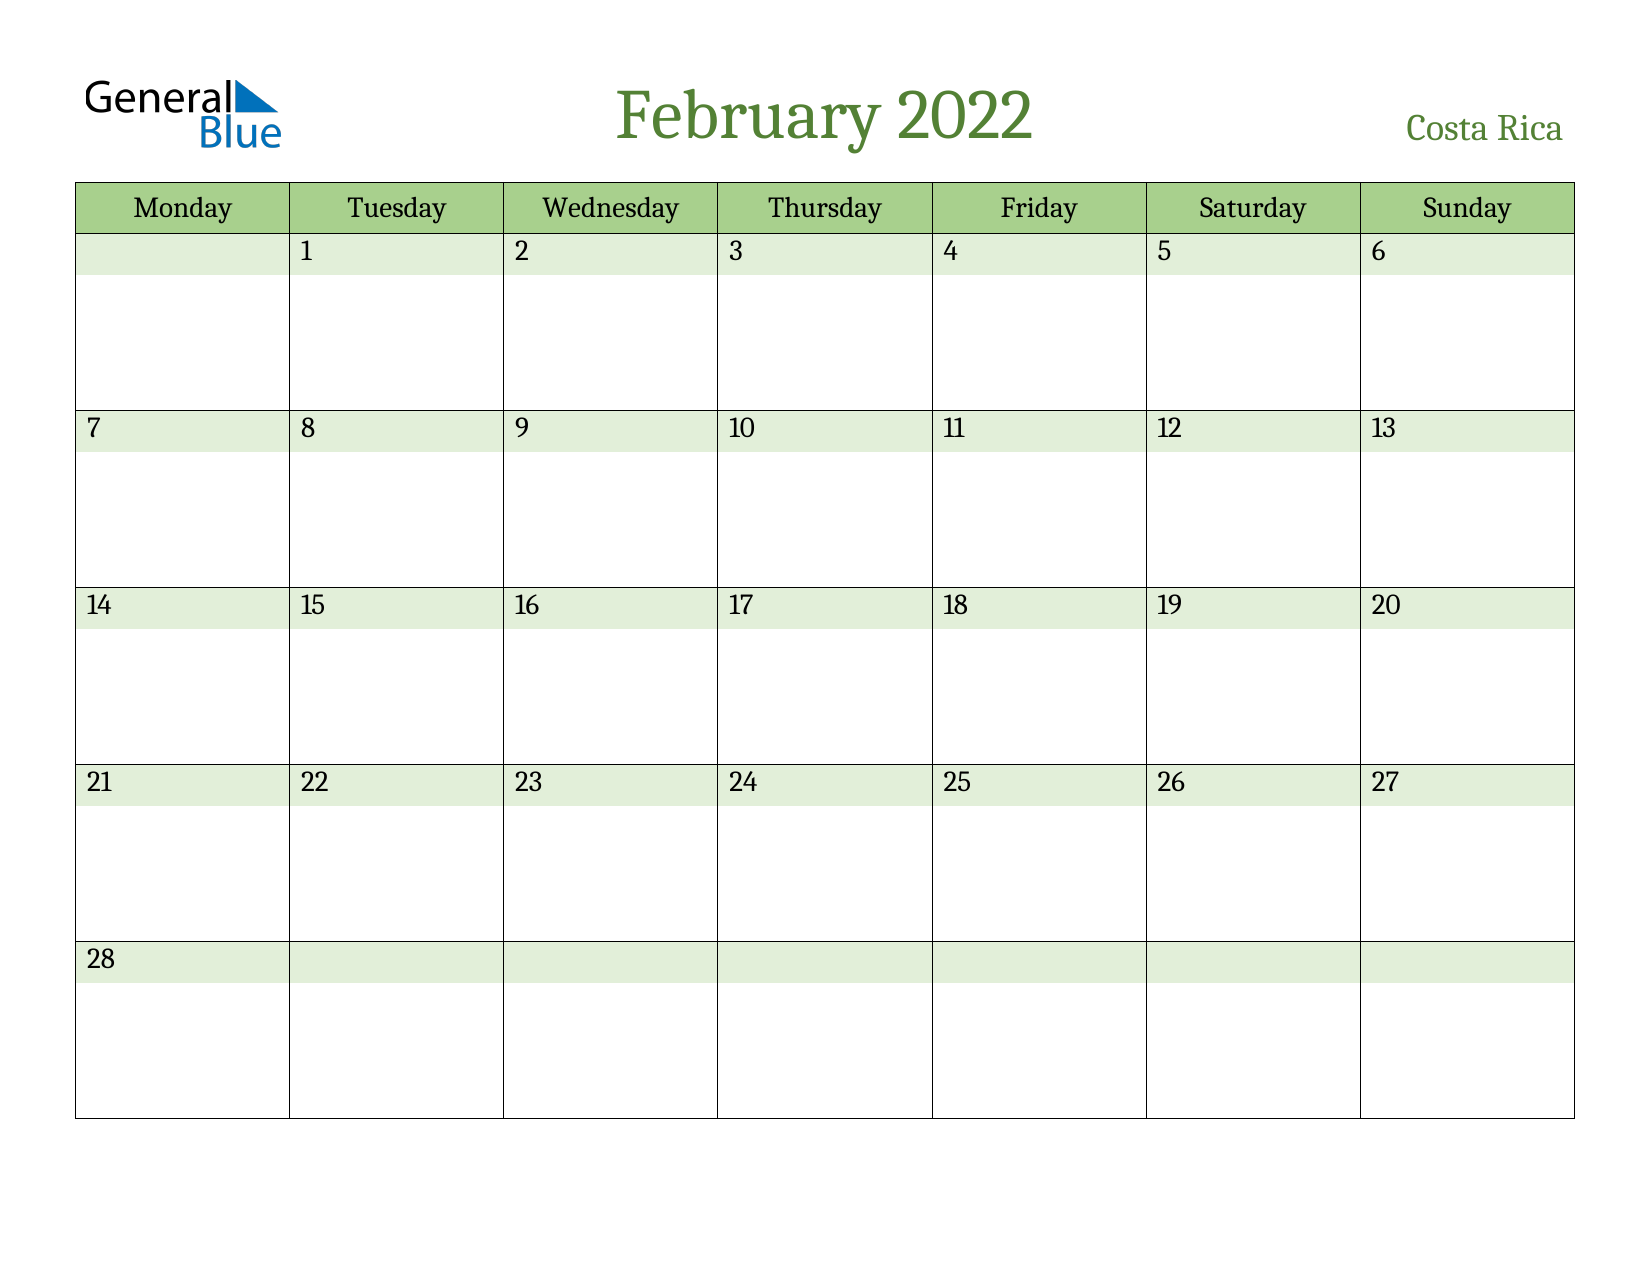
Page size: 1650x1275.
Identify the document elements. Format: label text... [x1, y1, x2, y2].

table_cell [718, 629, 932, 764]
table_cell 4 [933, 234, 1146, 275]
table_cell [933, 452, 1146, 587]
table_cell [504, 452, 717, 587]
table_cell [290, 275, 503, 410]
table_cell 11 [933, 411, 1146, 452]
table_cell 28 [76, 942, 289, 983]
table_cell [1147, 806, 1360, 941]
table_cell 17 [718, 588, 932, 629]
table_cell 5 [1147, 234, 1360, 275]
table_cell 9 [504, 411, 717, 452]
table_cell [76, 983, 289, 1118]
table_cell [504, 629, 717, 764]
table_cell [76, 452, 289, 587]
table_cell 20 [1361, 588, 1574, 629]
table_cell [718, 983, 932, 1118]
table_cell 24 [718, 765, 932, 806]
table_cell 14 [76, 588, 289, 629]
table_cell [1361, 629, 1574, 764]
table_cell [1361, 275, 1574, 410]
table_cell [1361, 942, 1574, 983]
table_cell [718, 275, 932, 410]
table_cell Friday [933, 183, 1146, 233]
table_cell 10 [718, 411, 932, 452]
table_cell [1147, 452, 1360, 587]
table_cell 19 [1147, 588, 1360, 629]
table_cell 18 [933, 588, 1146, 629]
table_cell [504, 275, 717, 410]
table_cell 25 [933, 765, 1146, 806]
table_cell [718, 452, 932, 587]
table_cell [933, 275, 1146, 410]
table_cell Wednesday [504, 183, 717, 233]
table_cell [1147, 942, 1360, 983]
table_cell 23 [504, 765, 717, 806]
table_cell [1147, 629, 1360, 764]
table_header February 2022 [504, 75, 1146, 182]
table_cell 22 [290, 765, 503, 806]
table_cell [76, 275, 289, 410]
table_cell [1147, 983, 1360, 1118]
table_cell [718, 806, 932, 941]
table_cell [290, 942, 503, 983]
table_cell Monday [76, 183, 289, 233]
table_cell [933, 983, 1146, 1118]
table_cell [718, 942, 932, 983]
table_cell 6 [1361, 234, 1574, 275]
table_cell [933, 806, 1146, 941]
table_cell 7 [76, 411, 289, 452]
table_cell [933, 629, 1146, 764]
table_cell [290, 806, 503, 941]
table_cell Sunday [1361, 183, 1574, 233]
table_cell [504, 806, 717, 941]
table_cell 16 [504, 588, 717, 629]
table_cell 8 [290, 411, 503, 452]
table_cell 13 [1361, 411, 1574, 452]
table_cell 26 [1147, 765, 1360, 806]
table_cell [504, 942, 717, 983]
table_cell 15 [290, 588, 503, 629]
table_header [76, 75, 503, 182]
table_cell [1361, 806, 1574, 941]
table_cell Tuesday [290, 183, 503, 233]
table_cell [290, 452, 503, 587]
table_cell 2 [504, 234, 717, 275]
table_cell [290, 629, 503, 764]
table_cell [1361, 983, 1574, 1118]
table_cell 1 [290, 234, 503, 275]
table_cell [504, 983, 717, 1118]
table_cell 27 [1361, 765, 1574, 806]
table_cell [1361, 452, 1574, 587]
table_cell 21 [76, 765, 289, 806]
table_cell Saturday [1147, 183, 1360, 233]
table_cell 3 [718, 234, 932, 275]
table_cell [76, 629, 289, 764]
table_cell [76, 806, 289, 941]
table_cell [76, 234, 289, 275]
table_cell Thursday [718, 183, 932, 233]
table_header Costa Rica [1146, 75, 1574, 182]
table_cell [1147, 275, 1360, 410]
table_cell 12 [1147, 411, 1360, 452]
table_cell [290, 983, 503, 1118]
picture [86, 80, 281, 148]
table_cell [933, 942, 1146, 983]
